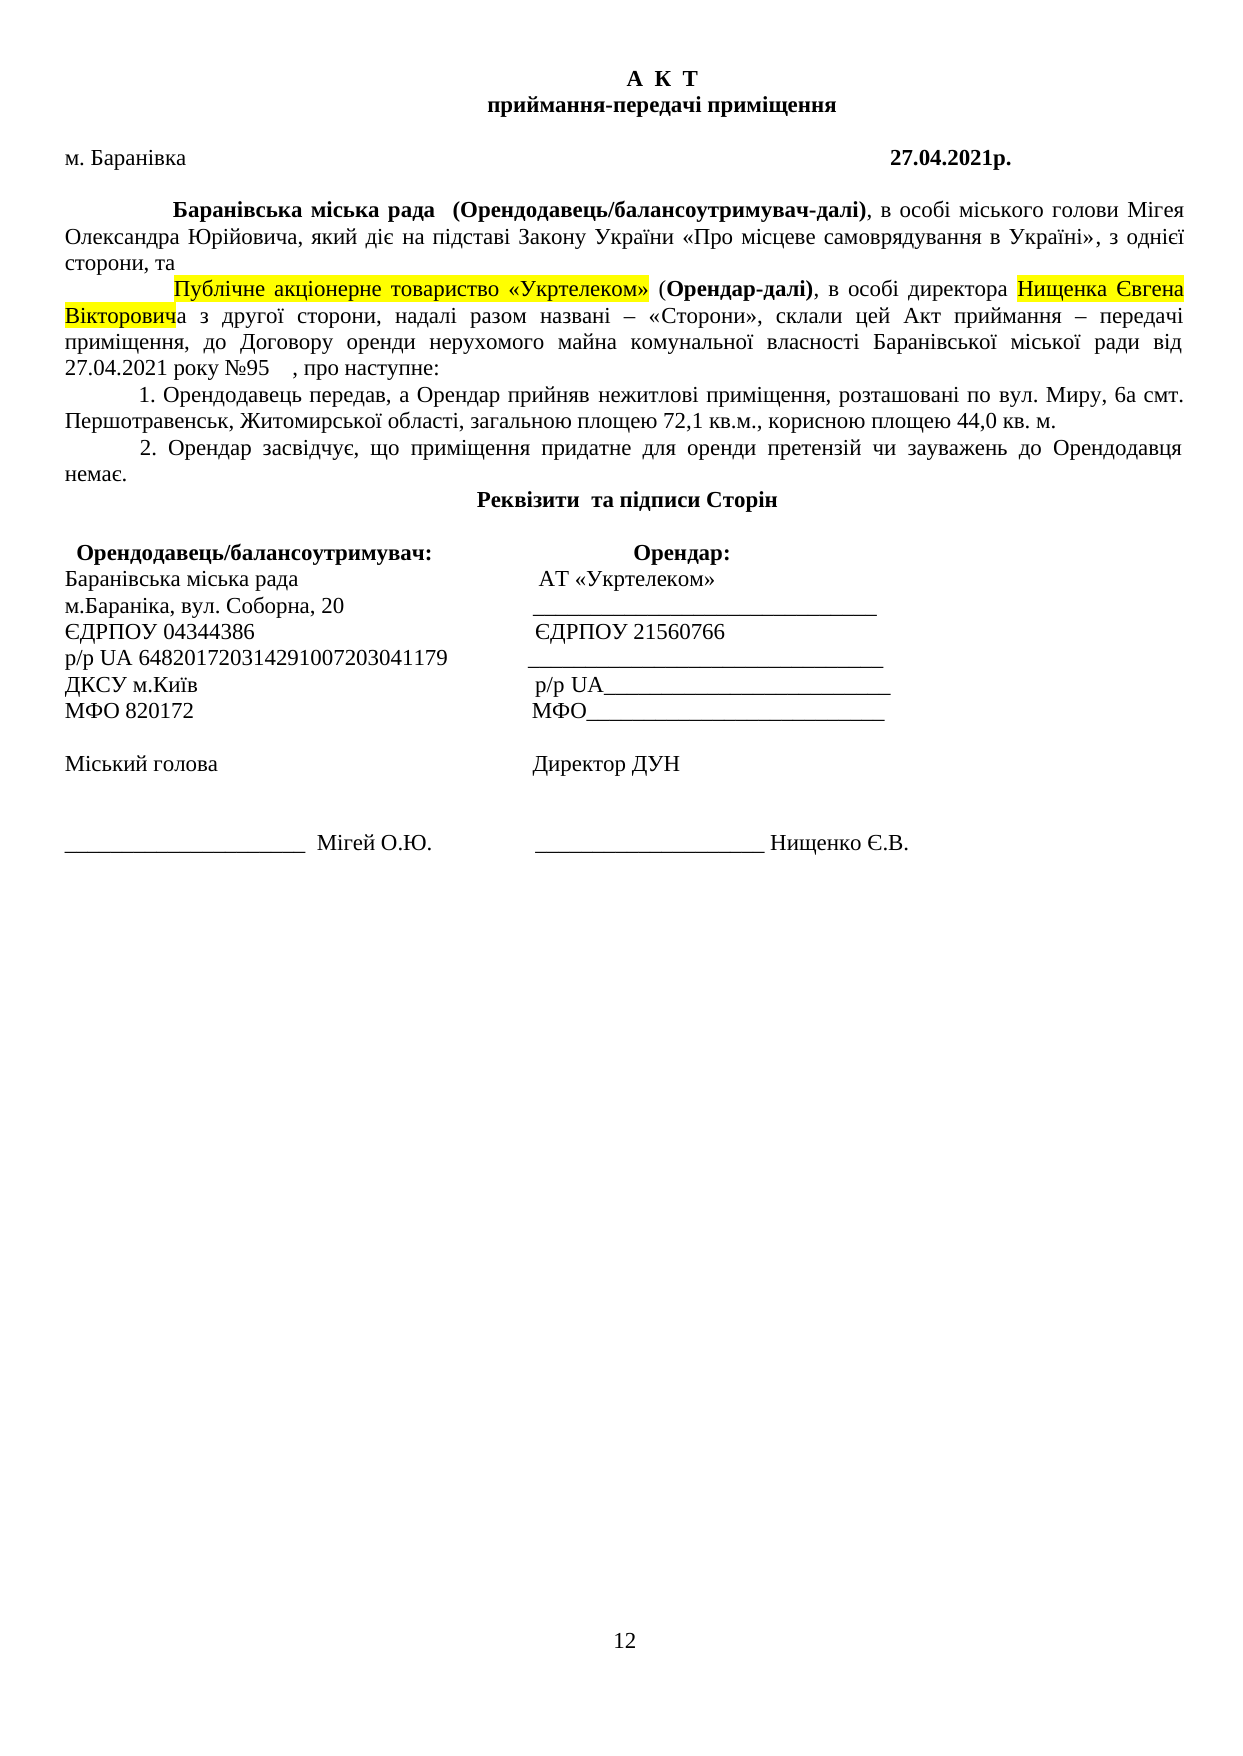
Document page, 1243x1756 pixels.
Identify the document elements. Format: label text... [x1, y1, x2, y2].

text р/р UA 648201720314291007203041179 _______________________________ [64, 644, 1184, 671]
text 1. Орендодавець передав, а Орендар прийняв нежитлові приміщення, розташовані по вул. Миру, 6а смт. Першотравенськ, Житомирської області, загальною площею 72,1 кв.м., корисною площею 44,0 кв. м. [64, 381, 1184, 433]
text ДКСУ м.Київ р/р UA_________________________ [64, 671, 1184, 697]
text МФО 820172 МФО__________________________ [64, 697, 1184, 723]
text Баранівська міська рада АТ «Укртелеком» [64, 565, 1184, 592]
text А К Т [64, 64, 1184, 91]
text приймання-передачі приміщення [64, 91, 1184, 117]
text ЄДРПОУ 04344386 ЄДРПОУ 21560766 [64, 618, 1184, 644]
text Баранівська міська рада (Орендодавець/балансоутримувач-далі), в особі міського голови Мігея Олександра Юрійовича, який діє на підставі Закону України «Про місцеве самоврядування в Україні», з однієї сторони, та [64, 196, 1184, 275]
text Публічне акціонерне товариство «Укртелеком» (Орендар-далі), в особі директора Нищенка Євгена Вікторовича з другої сторони, надалі разом названі – «Сторони», склали цей Акт приймання – передачі приміщення, до Договору оренди нерухомого майна комунальної власності Баранівської міської ради від 27.04.2021 року №95 , про наступне: [64, 275, 1184, 381]
text _____________________ Мігей О.Ю. ____________________ Нищенко Є.В. [64, 829, 1184, 855]
text м.Бараніка, вул. Соборна, 20 ______________________________ [64, 592, 1184, 618]
text м. Баранівка 27.04.2021р. [64, 144, 1184, 170]
text 2. Орендар засвідчує, що приміщення придатне для оренди претензій чи зауважень до Орендодавця немає. [64, 433, 1184, 486]
text Орендодавець/балансоутримувач: Орендар: [64, 539, 1184, 565]
text Міський голова Директор ДУН [64, 750, 1184, 776]
text Реквізити та підписи Сторін [64, 486, 1184, 513]
